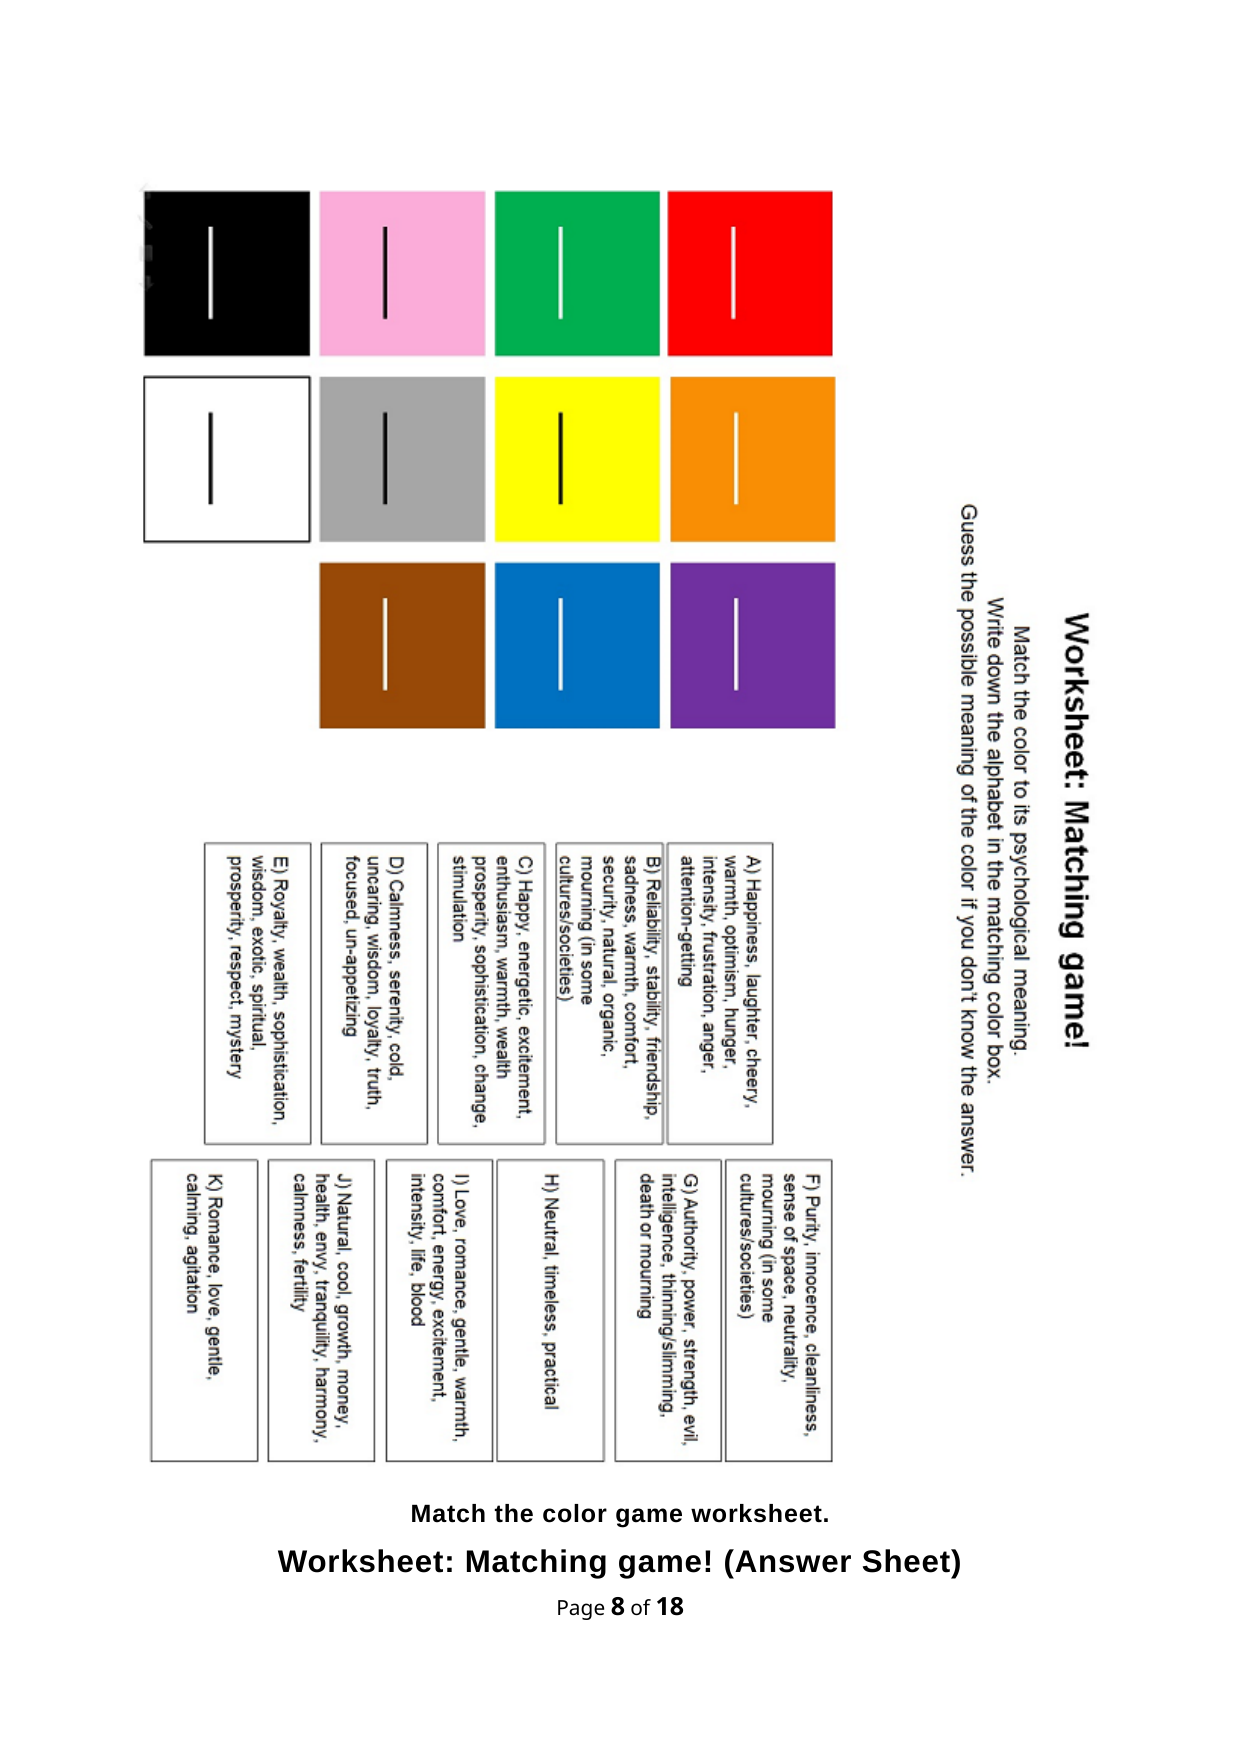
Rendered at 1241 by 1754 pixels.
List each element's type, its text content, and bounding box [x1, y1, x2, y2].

text Worksheet: Matching game! (Answer Sheet) [118, 1543, 1122, 1579]
text Match the color game worksheet. [118, 1499, 1122, 1528]
picture [130, 177, 1110, 1485]
